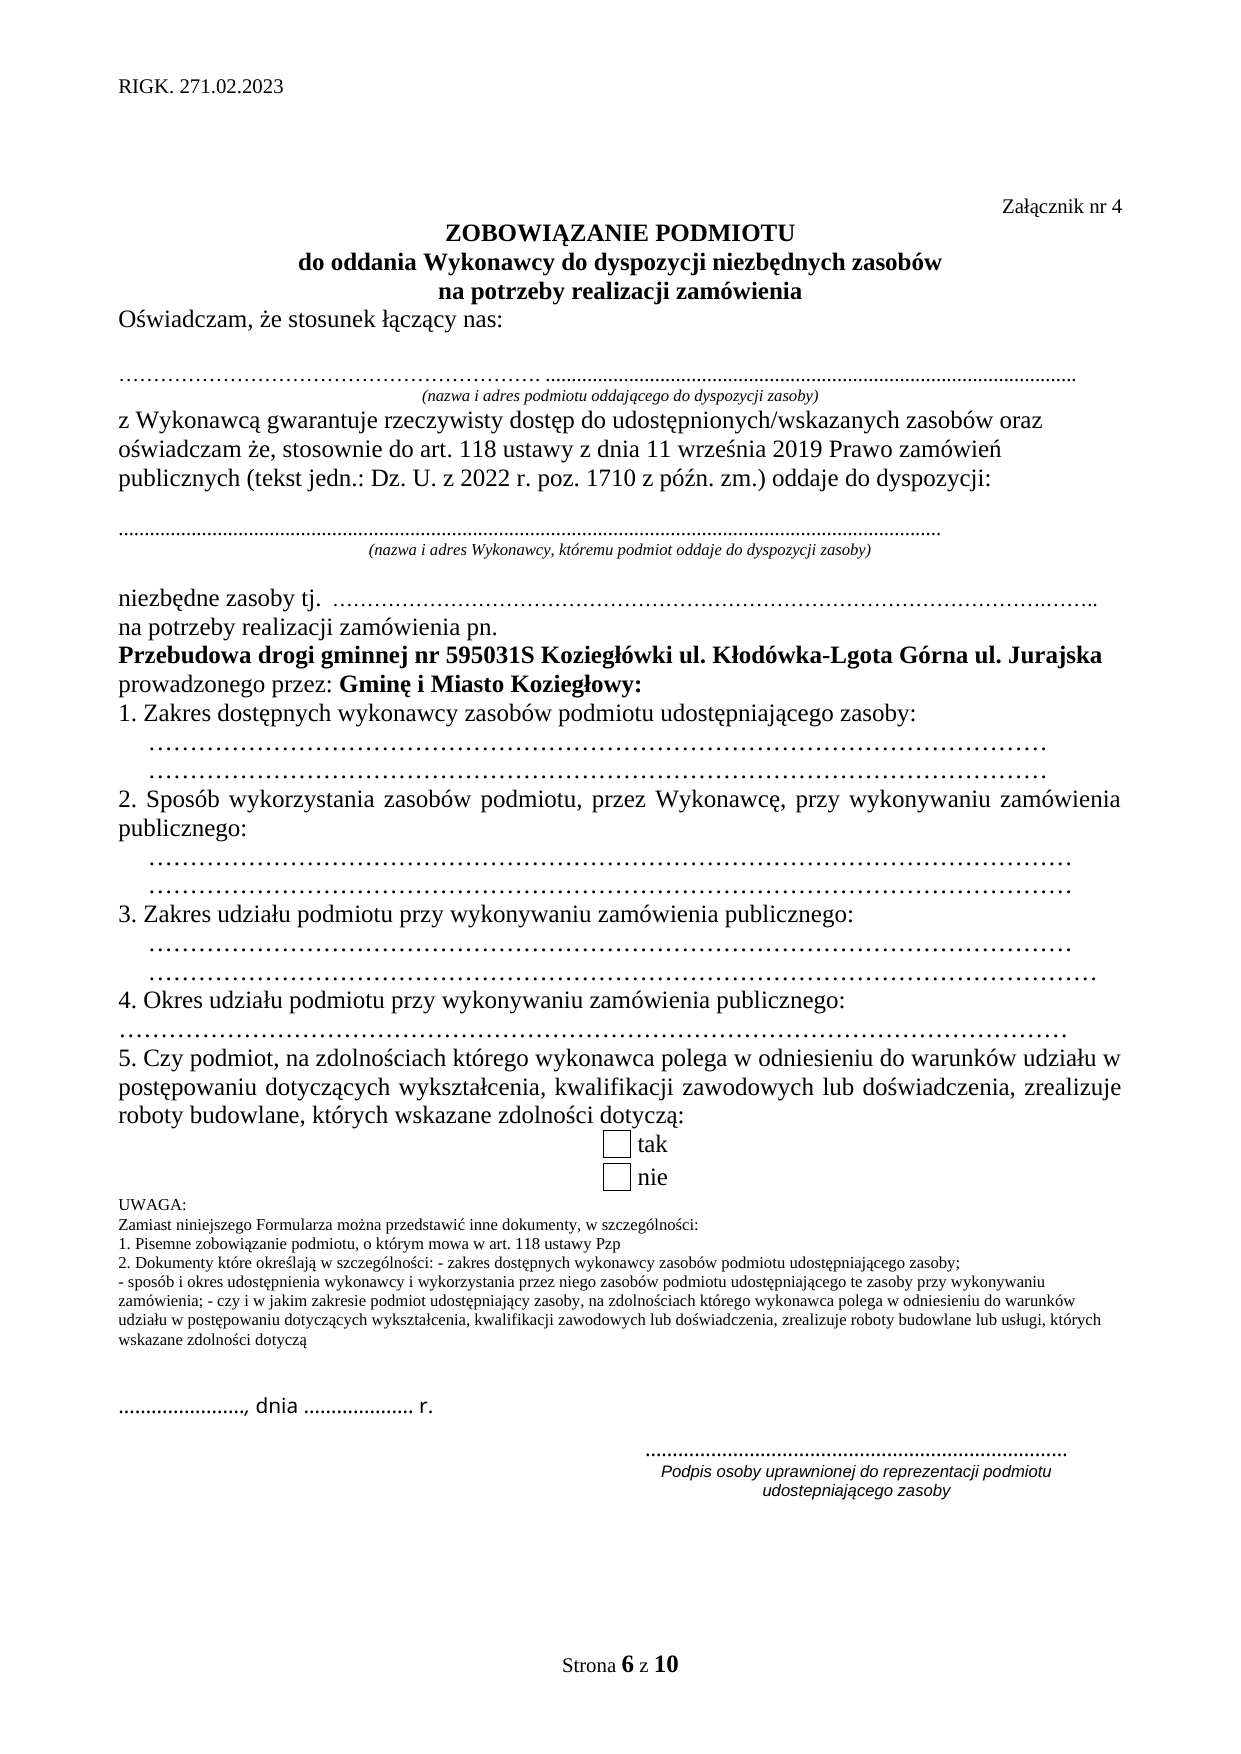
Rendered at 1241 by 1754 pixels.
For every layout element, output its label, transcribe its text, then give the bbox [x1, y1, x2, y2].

text Zamiast niniejszego Formularza można przedstawić inne dokumenty, w szczególności: [118, 1214, 1122, 1233]
text ZOBOWIĄZANIE PODMIOTU [118, 218, 1122, 247]
text .............................................................................................................................................................. [118, 516, 1122, 539]
text tak [148, 1129, 1122, 1158]
text …………………………………………………………………………………………………… [148, 957, 1122, 985]
text 5. Czy podmiot, na zdolnościach którego wykonawca polega w odniesieniu do warunków udziału w postępowaniu dotyczących wykształcenia, kwalifikacji zawodowych lub doświadczenia, zrealizuje roboty budowlane, których wskazane zdolności dotyczą: [118, 1043, 1122, 1129]
text (nazwa i adres Wykonawcy, któremu podmiot oddaje do dyspozycji zasoby) [118, 539, 1122, 559]
text udostepniającego zasoby [591, 1481, 1122, 1500]
text ……………………………………………………………………………………………… [148, 755, 1122, 784]
text ……………………………………………………. ...................................................................................................... [118, 362, 1122, 386]
text …………….……., dnia ………….……. r. [118, 1391, 1122, 1419]
text z Wykonawcą gwarantuje rzeczywisty dostęp do udostępnionych/wskazanych zasobów oraz oświadczam że, stosownie do art. 118 ustawy z dnia 11 września 2019 Prawo zamówień publicznych (tekst jedn.: Dz. U. z 2022 r. poz. 1710 z późn. zm.) oddaje do dyspozycji: [118, 405, 1122, 491]
text ………………………………………………………………………………………………… [148, 870, 1122, 899]
text 4. Okres udziału podmiotu przy wykonywaniu zamówienia publicznego: …………………………………………………………………………………………………… [118, 985, 1122, 1043]
text 3. Zakres udziału podmiotu przy wykonywaniu zamówienia publicznego: [118, 899, 1122, 928]
text ………………………………………………………………………………………………… [148, 928, 1122, 957]
text 1. Pisemne zobowiązanie podmiotu, o którym mowa w art. 118 ustawy Pzp [118, 1233, 1122, 1253]
text do oddania Wykonawcy do dyspozycji niezbędnych zasobów [118, 247, 1122, 276]
text Załącznik nr 4 [118, 194, 1122, 218]
text UWAGA: [118, 1195, 1122, 1214]
text ………………………………………………………………………………………………… [148, 842, 1122, 870]
text Podpis osoby uprawnionej do reprezentacji podmiotu [591, 1462, 1122, 1481]
text prowadzonego przez: Gminę i Miasto Koziegłowy: [118, 669, 1122, 698]
text ………………………….………….…………………………… [591, 1434, 1122, 1462]
text ……………………………………………………………………………………………… [148, 727, 1122, 755]
text na potrzeby realizacji zamówienia [118, 276, 1122, 304]
text 2. Sposób wykorzystania zasobów podmiotu, przez Wykonawcę, przy wykonywaniu zamówienia publicznego: [118, 784, 1122, 842]
text Przebudowa drogi gminnej nr 595031S Koziegłówki ul. Kłodówka-Lgota Górna ul. Jurajska [118, 640, 1122, 669]
text Oświadczam, że stosunek łączący nas: [118, 304, 1122, 333]
text 2. Dokumenty które określają w szczególności: - zakres dostępnych wykonawcy zasobów podmiotu udostępniającego zasoby; [118, 1253, 1122, 1272]
list na potrzeby realizacji zamówienia pn. [118, 612, 1122, 640]
text - sposób i okres udostępnienia wykonawcy i wykorzystania przez niego zasobów podmiotu udostępniającego te zasoby przy wykonywaniu zamówienia; - czy i w jakim zakresie podmiot udostępniający zasoby, na zdolnościach którego wykonawca polega w odniesieniu do warunków udziału w postępowaniu dotyczących wykształcenia, kwalifikacji zawodowych lub doświadczenia, zrealizuje roboty budowlane lub usługi, których wskazane zdolności dotyczą [118, 1272, 1122, 1348]
text 1. Zakres dostępnych wykonawcy zasobów podmiotu udostępniającego zasoby: [118, 698, 1122, 727]
text nie [148, 1162, 1122, 1191]
list niezbędne zasoby tj. ………………………………………………………………………………………….…….. [118, 583, 1122, 612]
text (nazwa i adres podmiotu oddającego do dyspozycji zasoby) [118, 386, 1122, 405]
